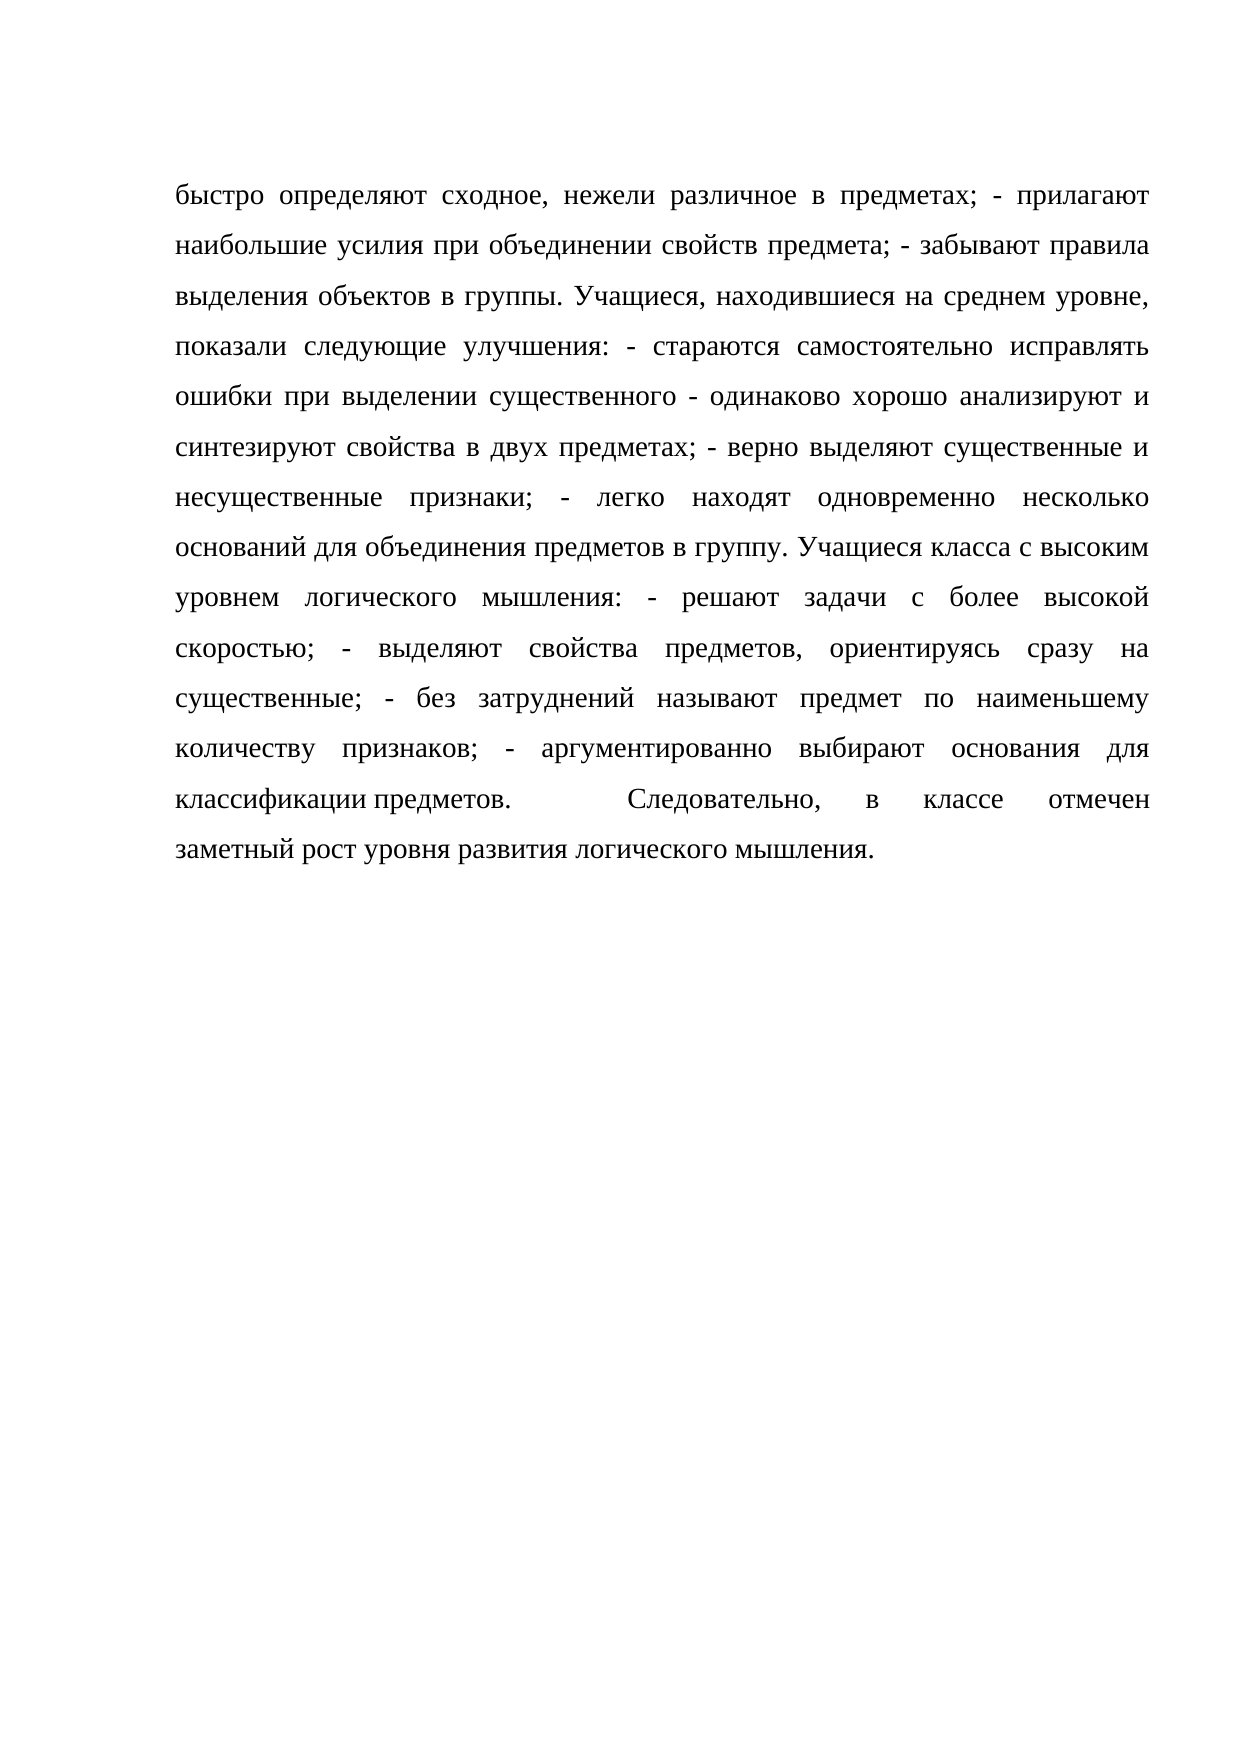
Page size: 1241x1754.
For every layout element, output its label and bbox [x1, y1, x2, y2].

text [175, 177, 1150, 865]
